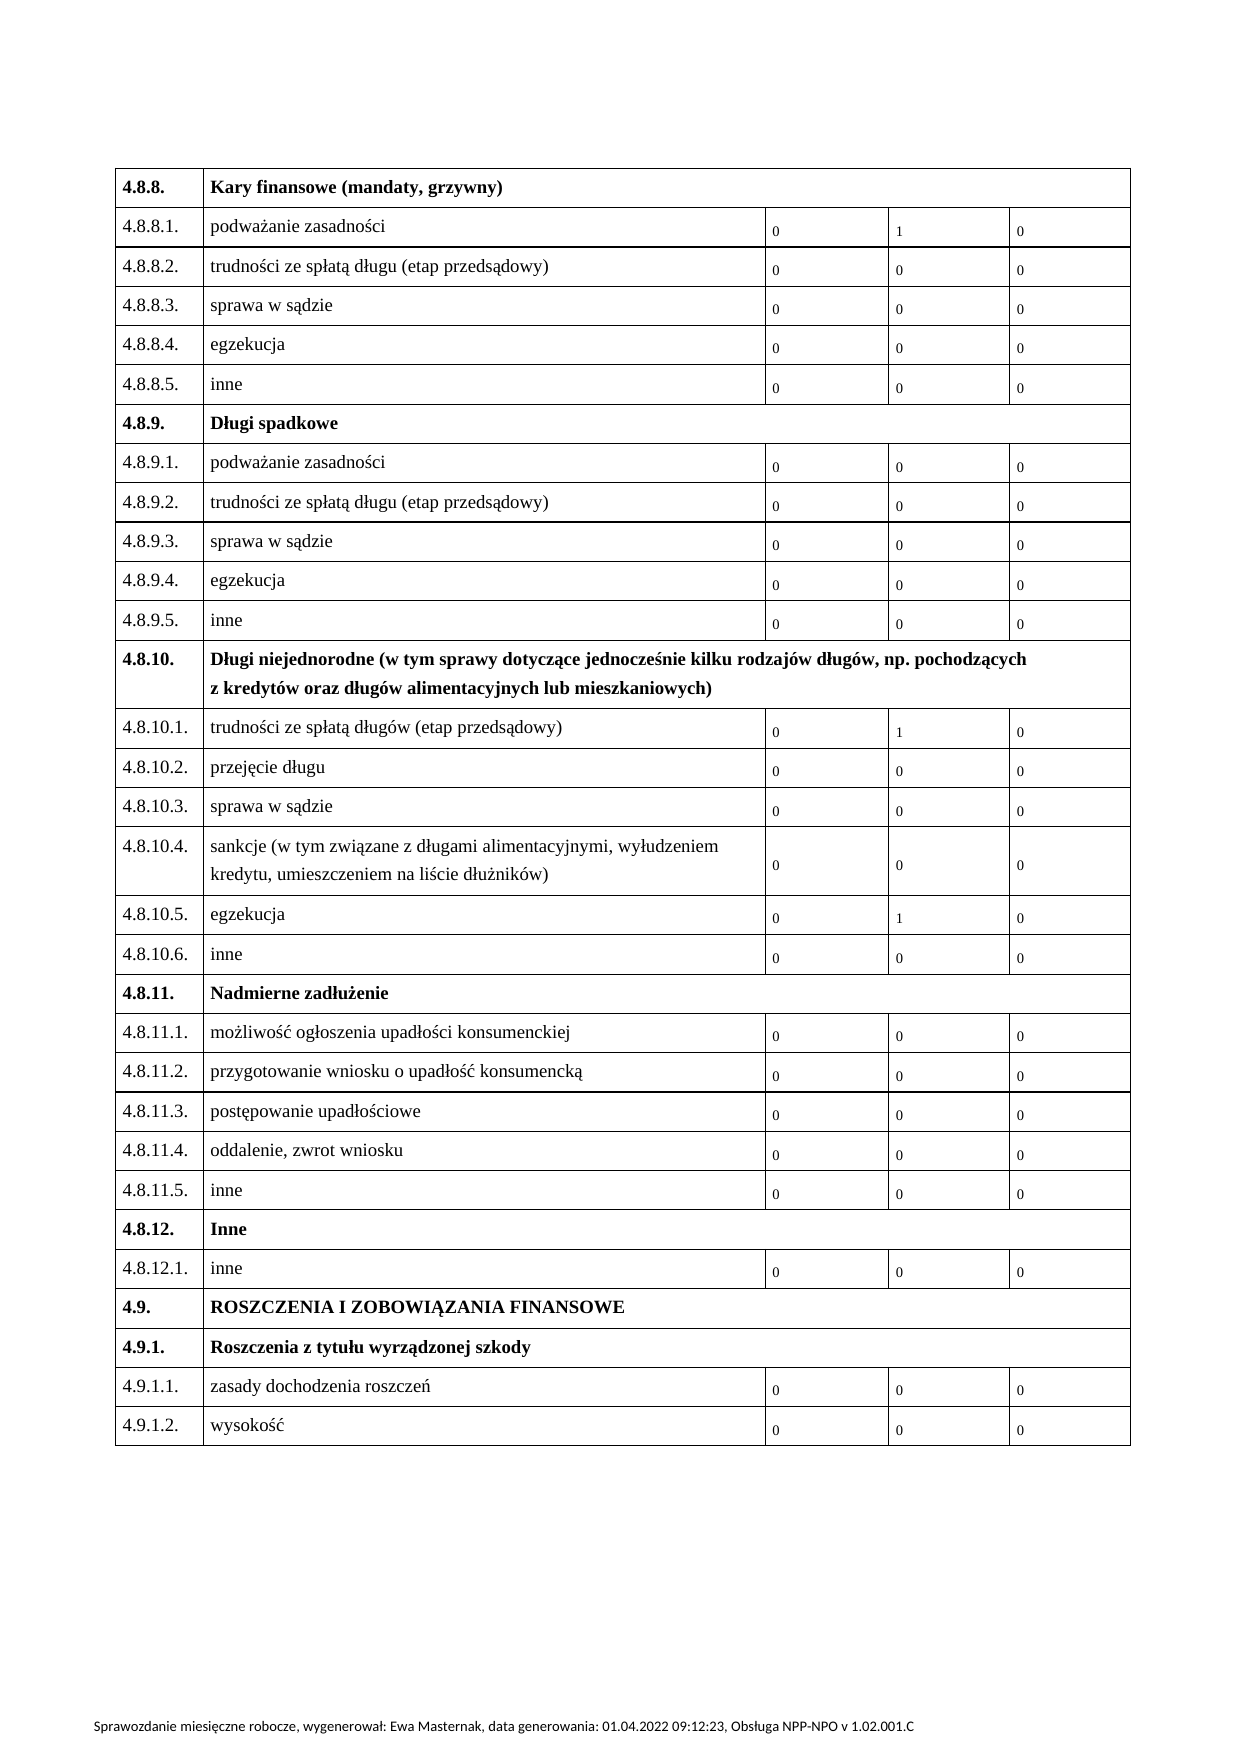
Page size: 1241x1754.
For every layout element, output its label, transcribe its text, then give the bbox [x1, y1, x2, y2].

table_cell 0 [766, 208, 888, 246]
table_cell 4.8.11. [116, 975, 203, 1013]
table_cell 0 [889, 326, 1009, 364]
table_cell 0 [766, 444, 888, 482]
table_cell podważanie zasadności [204, 208, 765, 246]
table_cell 0 [889, 1014, 1009, 1052]
table_cell sprawa w sądzie [204, 287, 765, 325]
table_cell 0 [1010, 1407, 1130, 1445]
table_cell 4.8.10.6. [116, 935, 203, 973]
table_cell przygotowanie wniosku o upadłość konsumencką [204, 1053, 765, 1091]
table_cell 0 [1010, 287, 1130, 325]
table_cell 0 [889, 365, 1009, 404]
table_cell 0 [889, 601, 1009, 639]
table_cell 0 [1010, 1368, 1130, 1406]
table_cell 4.8.8.1. [116, 208, 203, 246]
table_cell 4.8.9.1. [116, 444, 203, 482]
table_cell 4.8.10. [116, 641, 203, 708]
table_cell 0 [766, 248, 888, 286]
table_cell podważanie zasadności [204, 444, 765, 482]
table_cell oddalenie, zwrot wniosku [204, 1132, 765, 1170]
table_header 4.8.8. [116, 169, 203, 207]
table_cell 4.8.9.4. [116, 562, 203, 600]
table_cell 0 [1010, 562, 1130, 600]
table_cell 4.8.11.3. [116, 1093, 203, 1131]
table_cell 0 [1010, 523, 1130, 561]
table_cell 0 [1010, 788, 1130, 826]
table_cell egzekucja [204, 896, 765, 934]
table_cell 4.8.8.4. [116, 326, 203, 364]
table_cell 4.8.12. [116, 1210, 203, 1249]
table_cell 0 [766, 1093, 888, 1131]
table_cell Długi spadkowe [204, 405, 1130, 443]
table_cell inne [204, 365, 765, 404]
table_cell 0 [1010, 1093, 1130, 1131]
table_cell 0 [766, 523, 888, 561]
table_cell sankcje (w tym związane z długami alimentacyjnymi, wyłudzeniem kredytu, umieszczeniem na liście dłużników) [204, 827, 765, 895]
table_cell 0 [1010, 601, 1130, 639]
table_cell trudności ze spłatą długów (etap przedsądowy) [204, 709, 765, 748]
table_cell 4.9.1.2. [116, 1407, 203, 1445]
table_cell inne [204, 935, 765, 973]
table_cell 4.8.8.3. [116, 287, 203, 325]
table_cell 0 [889, 248, 1009, 286]
table_cell 0 [766, 709, 888, 748]
table_cell 0 [1010, 827, 1130, 895]
table_cell 0 [766, 1250, 888, 1288]
table_cell 0 [1010, 896, 1130, 934]
table_cell postępowanie upadłościowe [204, 1093, 765, 1131]
table_cell 0 [1010, 365, 1130, 404]
table_cell 0 [766, 1407, 888, 1445]
table_cell inne [204, 1171, 765, 1209]
table_cell przejęcie długu [204, 749, 765, 787]
table_cell ROSZCZENIA I ZOBOWIĄZANIA FINANSOWE [204, 1289, 1130, 1327]
table_cell inne [204, 1250, 765, 1288]
table_cell 0 [1010, 248, 1130, 286]
table_cell 4.8.11.5. [116, 1171, 203, 1209]
table_cell trudności ze spłatą długu (etap przedsądowy) [204, 483, 765, 521]
table_cell sprawa w sądzie [204, 788, 765, 826]
table_cell 0 [1010, 709, 1130, 748]
table_cell 4.8.10.4. [116, 827, 203, 895]
table_cell 4.8.11.2. [116, 1053, 203, 1091]
table_cell wysokość [204, 1407, 765, 1445]
table_cell 4.8.12.1. [116, 1250, 203, 1288]
table_cell sprawa w sądzie [204, 523, 765, 561]
table_cell Inne [204, 1210, 1130, 1249]
table_cell 0 [889, 1250, 1009, 1288]
table_cell 4.8.11.1. [116, 1014, 203, 1052]
table_cell 4.8.9.3. [116, 523, 203, 561]
table_cell 1 [889, 208, 1009, 246]
table_cell 0 [889, 827, 1009, 895]
table_cell 0 [766, 896, 888, 934]
table_cell 4.8.10.3. [116, 788, 203, 826]
table_cell 0 [1010, 1053, 1130, 1091]
table_cell 0 [766, 1053, 888, 1091]
table_cell 0 [1010, 1250, 1130, 1288]
table_cell 4.9.1.1. [116, 1368, 203, 1406]
table_cell 0 [1010, 935, 1130, 973]
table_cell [204, 248, 765, 286]
table_cell 0 [766, 749, 888, 787]
table_cell 0 [889, 444, 1009, 482]
table_cell 0 [766, 935, 888, 973]
table_cell 0 [766, 1014, 888, 1052]
table_cell 4.8.10.1. [116, 709, 203, 748]
table_cell egzekucja [204, 326, 765, 364]
table_cell 4.8.9.5. [116, 601, 203, 639]
table_cell 4.8.10.2. [116, 749, 203, 787]
table_cell 0 [889, 1093, 1009, 1131]
table_cell 0 [1010, 1014, 1130, 1052]
table_cell 0 [889, 1132, 1009, 1170]
table_cell 0 [766, 1368, 888, 1406]
table_cell 0 [766, 365, 888, 404]
table_cell 4.9.1. [116, 1329, 203, 1367]
table_cell inne [204, 601, 765, 639]
table_cell 0 [889, 788, 1009, 826]
table_cell 0 [889, 483, 1009, 521]
table_cell 4.8.10.5. [116, 896, 203, 934]
table_cell 1 [889, 709, 1009, 748]
table_cell 0 [766, 788, 888, 826]
table_cell 4.9. [116, 1289, 203, 1327]
table_cell 4.8.9. [116, 405, 203, 443]
table_cell 0 [889, 287, 1009, 325]
table_header Kary finansowe (mandaty, grzywny) [204, 169, 1130, 207]
table_cell Nadmierne zadłużenie [204, 975, 1130, 1013]
table_cell 0 [889, 562, 1009, 600]
table_cell 0 [766, 483, 888, 521]
table_cell 0 [1010, 483, 1130, 521]
table_cell 0 [766, 562, 888, 600]
table_cell 0 [766, 1132, 888, 1170]
table_cell 0 [766, 827, 888, 895]
table_cell 0 [889, 935, 1009, 973]
table_cell 0 [1010, 208, 1130, 246]
table_cell 4.8.8.5. [116, 365, 203, 404]
table_cell 0 [766, 326, 888, 364]
table_cell 0 [889, 1368, 1009, 1406]
table_cell 1 [889, 896, 1009, 934]
table_cell 0 [889, 749, 1009, 787]
table_cell 4.8.9.2. [116, 483, 203, 521]
table_cell 0 [889, 1407, 1009, 1445]
table_cell 0 [1010, 1132, 1130, 1170]
table_cell Długi niejednorodne (w tym sprawy dotyczące jednocześnie kilku rodzajów długów, np. pochodzących z kredytów oraz długów alimentacyjnych lub mieszkaniowych) [204, 641, 1130, 708]
table_cell 4.8.11.4. [116, 1132, 203, 1170]
table_cell możliwość ogłoszenia upadłości konsumenckiej [204, 1014, 765, 1052]
table_cell egzekucja [204, 562, 765, 600]
table_cell 0 [766, 287, 888, 325]
table_cell 0 [889, 1171, 1009, 1209]
table_cell 0 [766, 1171, 888, 1209]
table_cell 0 [1010, 749, 1130, 787]
table_cell 0 [889, 523, 1009, 561]
table_cell 0 [889, 1053, 1009, 1091]
table_cell zasady dochodzenia roszczeń [204, 1368, 765, 1406]
table_cell 0 [1010, 444, 1130, 482]
table_cell 0 [1010, 326, 1130, 364]
table_cell 0 [1010, 1171, 1130, 1209]
table_cell Roszczenia z tytułu wyrządzonej szkody [204, 1329, 1130, 1367]
table_cell 4.8.8.2. [116, 248, 203, 286]
table_cell 0 [766, 601, 888, 639]
